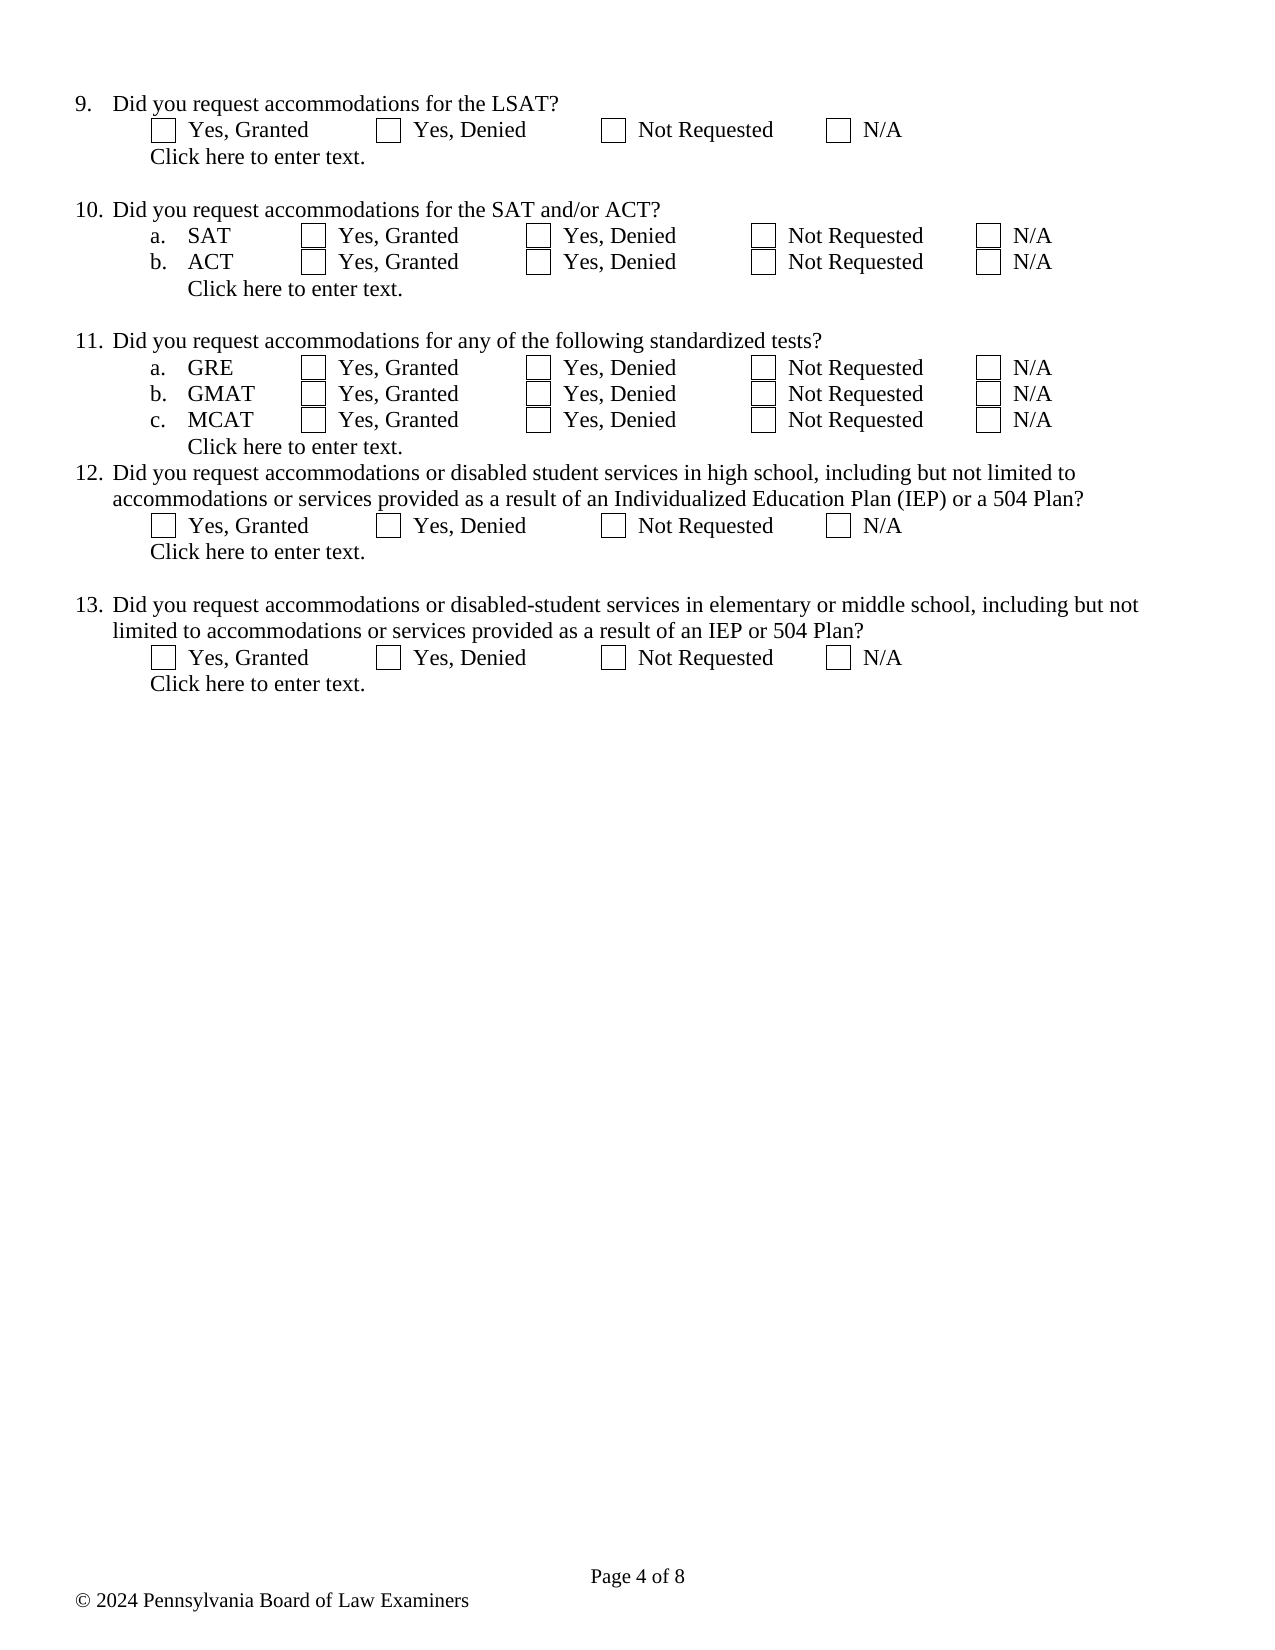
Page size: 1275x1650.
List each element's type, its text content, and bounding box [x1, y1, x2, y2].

list ACT Yes, Granted Yes, Denied Not Requested N/A [150, 248, 1200, 275]
text Yes, Granted Yes, Denied Not Requested N/A [150, 644, 1200, 670]
list GMAT Yes, Granted Yes, Denied Not Requested N/A [150, 380, 1200, 406]
list Did you request accommodations or disabled-student services in elementary or middle school, including but not limited to accommodations or services provided as a result of an IEP or 504 Plan? [75, 591, 1200, 644]
text Yes, Granted Yes, Denied Not Requested N/A [150, 512, 1200, 538]
list MCAT Yes, Granted Yes, Denied Not Requested N/A [150, 406, 1200, 433]
list Did you request accommodations for the LSAT? [75, 90, 1200, 117]
list Yes, Granted Yes, Denied Not Requested N/A [150, 117, 1200, 143]
list GRE Yes, Granted Yes, Denied Not Requested N/A [150, 354, 1200, 380]
list SAT Yes, Granted Yes, Denied Not Requested N/A [150, 222, 1200, 248]
list Did you request accommodations or disabled student services in high school, including but not limited to accommodations or services provided as a result of an Individualized Education Plan (IEP) or a 504 Plan? [75, 459, 1200, 512]
list Did you request accommodations for the SAT and/or ACT? [75, 196, 1200, 222]
list Did you request accommodations for any of the following standardized tests? [75, 327, 1200, 354]
